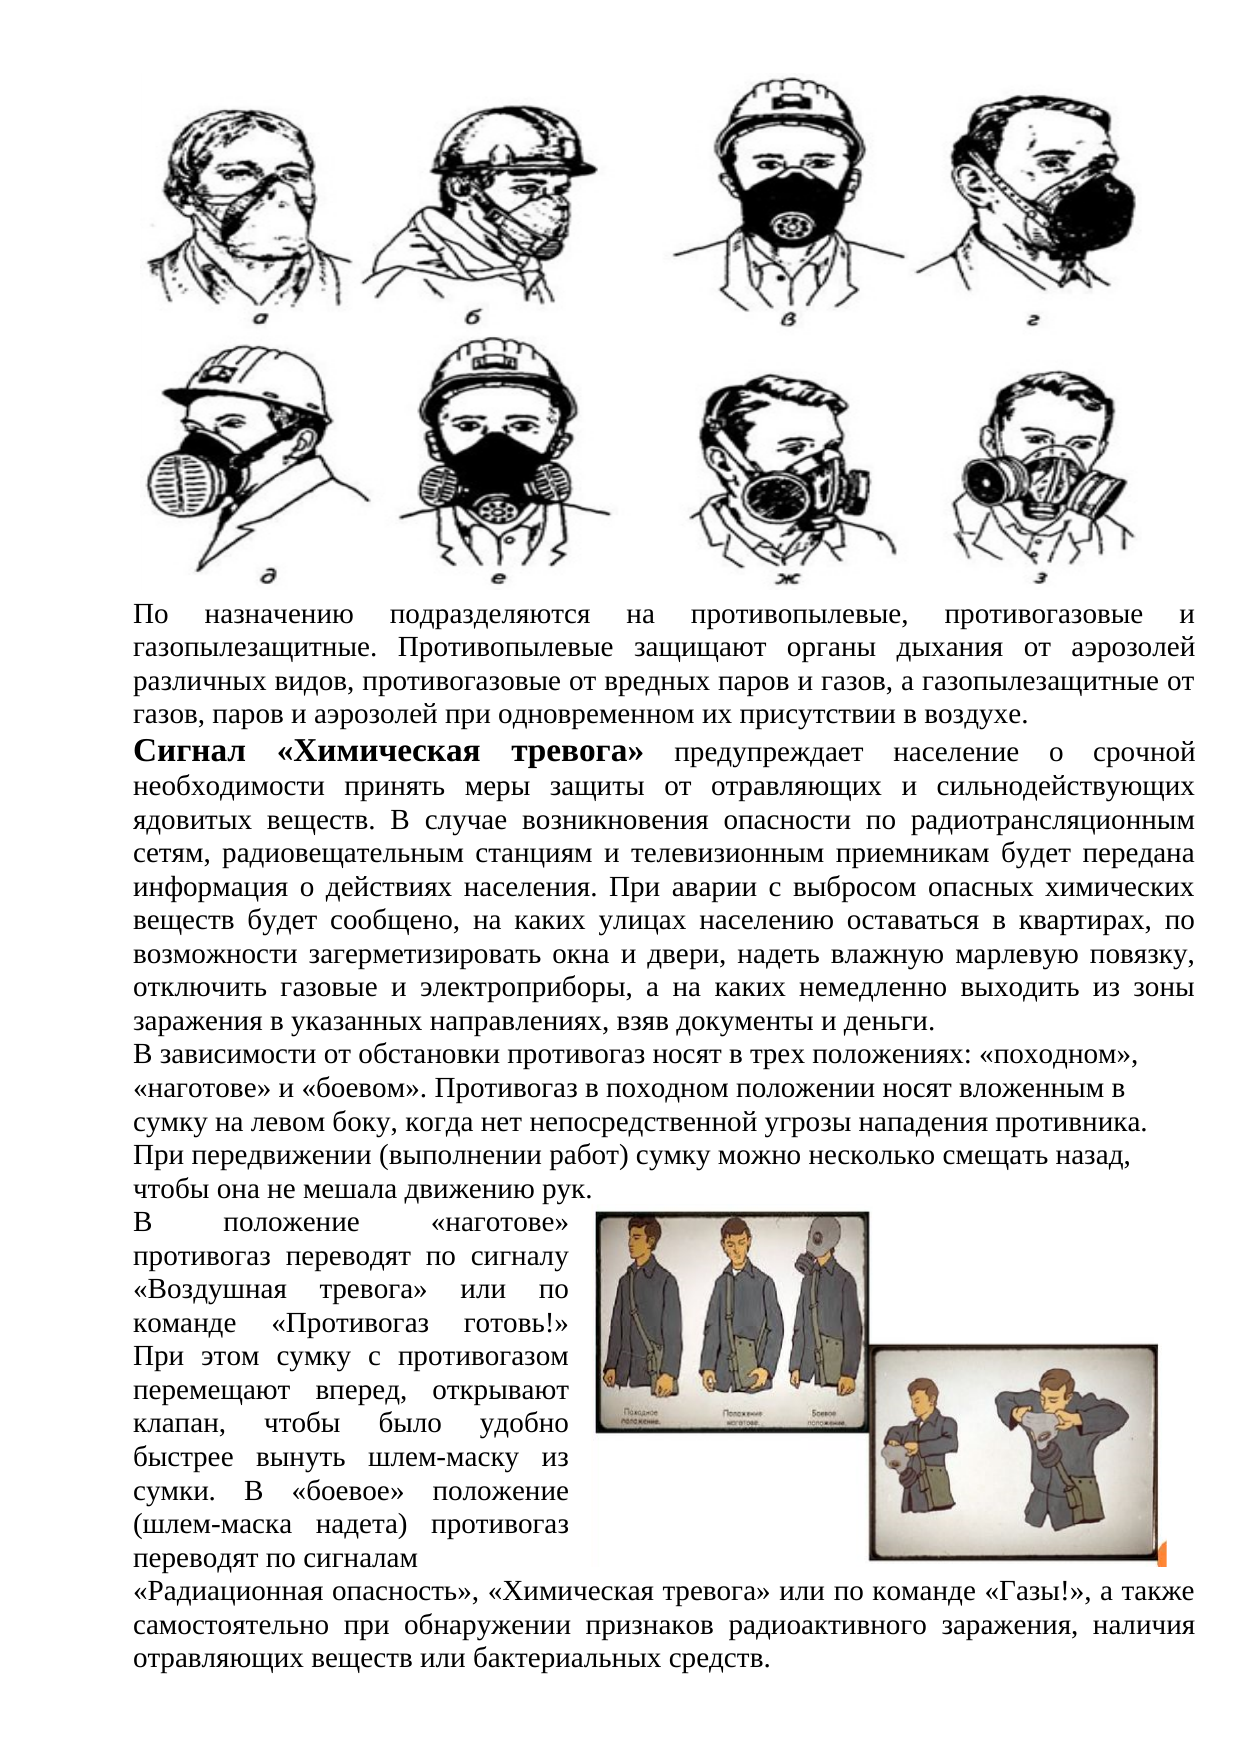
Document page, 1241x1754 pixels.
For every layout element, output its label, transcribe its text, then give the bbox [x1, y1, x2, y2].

picture [140, 73, 1142, 590]
table_header В положение «наготове» противогаз переводят по сигналу «Воздушная тревога» или по команде «Противогаз готовь!» При этом сумку с противогазом перемещают вперед, открывают клапан, чтобы было удобно быстрее вынуть шлем-маску из сумки. В «боевое» положение (шлем-маска надета) противогаз переводят по сигналам [122, 1204, 580, 1573]
text Сигнал «Химическая тревога» предупреждает население о срочной необходимости принять меры защиты от отравляющих и сильнодействующих ядовитых веществ. В случае возникновения опасности по радиотрансляционным сетям, радиовещательным станциям и телевизионным приемникам будет передана информация о действиях населения. При аварии с выбросом опасных химических веществ будет сообщено, на каких улицах населению оставаться в квартирах, по возможности загерметизировать окна и двери, надеть влажную марлевую повязку, отключить газовые и электроприборы, а на каких немедленно выходить из зоны заражения в указанных направлениях, взяв документы и деньги. [133, 730, 1196, 1037]
text По назначению подразделяются на противопылевые, противогазовые и газопылезащитные. Противопылевые защищают органы дыхания от аэрозолей различных видов, противогазовые от вредных паров и газов, а газопылезащитные от газов, паров и аэрозолей при одновременном их присутствии в воздухе. [133, 596, 1196, 730]
text «Радиационная опасность», «Химическая тревога» или по команде «Газы!», а также самостоятельно при обнаружении признаков радиоактивного заражения, наличия отравляющих веществ или бактериальных средств. [133, 1573, 1196, 1674]
picture [591, 1204, 1167, 1567]
table_header [580, 1204, 1196, 1573]
text В зависимости от обстановки противогаз носят в трех положениях: «походном», «наготове» и «боевом». Противогаз в походном положении носят вложенным в сумку на левом боку, когда нет непосредственной угрозы нападения противника. При передвижении (выполнении работ) сумку можно несколько смещать назад, чтобы она не мешала движению рук. [133, 1037, 1196, 1204]
